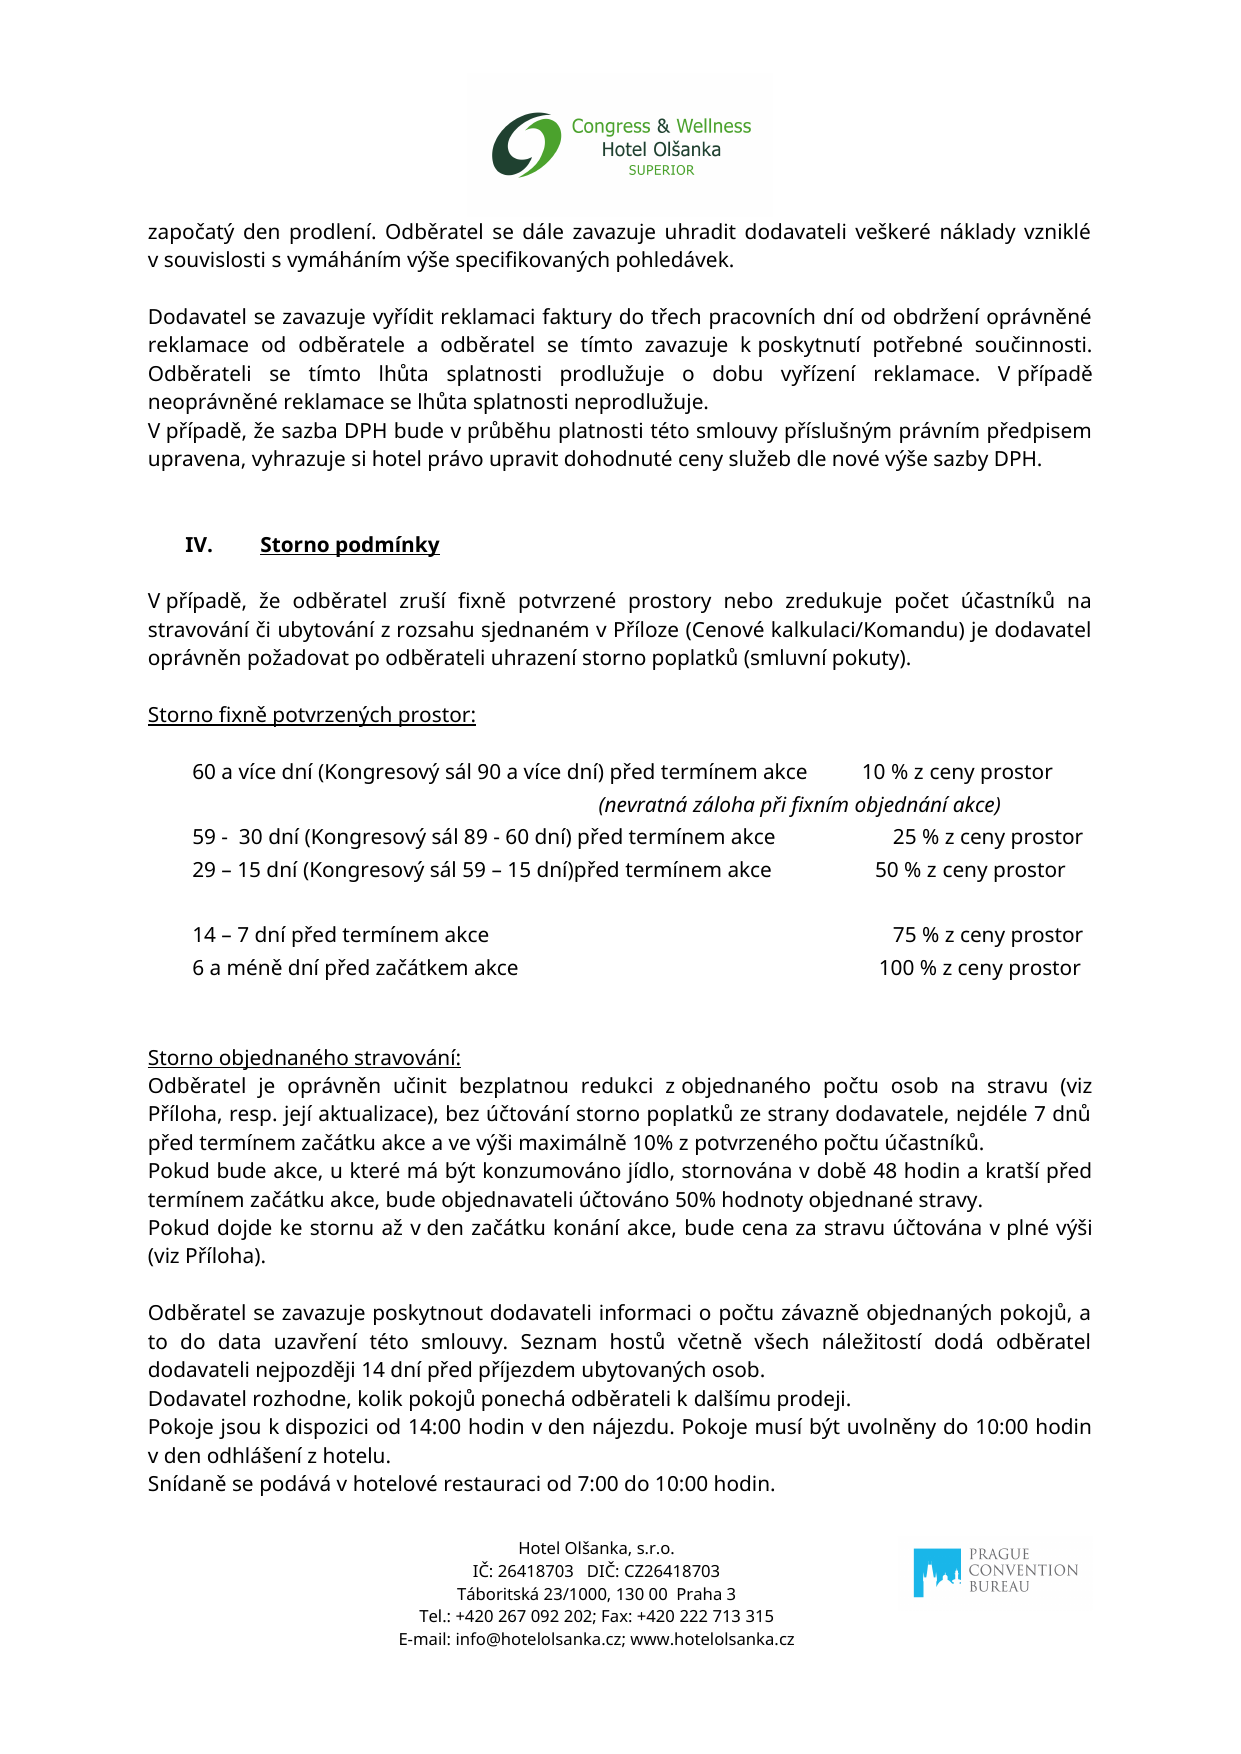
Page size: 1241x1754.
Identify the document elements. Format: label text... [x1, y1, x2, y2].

text 29 – 15 dní (Kongresový sál 59 – 15 dní)před termínem akce 50 % z ceny prostor [192, 855, 1093, 883]
text Pokud bude akce, u které má být konzumováno jídlo, stornována v době 48 hodin a kratší před termínem začátku akce, bude objednavateli účtováno 50% hodnoty objednané stravy. [148, 1156, 1093, 1213]
text 60 a více dní (Kongresový sál 90 a více dní) před termínem akce 10 % z ceny prostor [192, 757, 1093, 786]
text Storno objednaného stravování: [148, 1043, 1093, 1071]
picture [897, 1536, 1093, 1611]
picture [467, 73, 774, 217]
text 59 - 30 dní (Kongresový sál 89 - 60 dní) před termínem akce 25 % z ceny prostor [192, 822, 1093, 851]
text Pokoje jsou k dispozici od 14:00 hodin v den nájezdu. Pokoje musí být uvolněny do 10:00 hodin v den odhlášení z hotelu. [148, 1412, 1093, 1469]
text Dodavatel se zavazuje vyřídit reklamaci faktury do třech pracovních dní od obdržení oprávněné reklamace od odběratele a odběratel se tímto zavazuje k poskytnutí potřebné součinnosti. Odběrateli se tímto lhůta splatnosti prodlužuje o dobu vyřízení reklamace. V případě neoprávněné reklamace se lhůta splatnosti neprodlužuje. [148, 302, 1093, 416]
text Pokud dojde ke stornu až v den začátku konání akce, bude cena za stravu účtována v plné výši (viz Příloha). [148, 1213, 1093, 1270]
text 14 – 7 dní před termínem akce 75 % z ceny prostor [192, 921, 1093, 949]
text V případě, že sazba DPH bude v průběhu platnosti této smlouvy příslušným právním předpisem upravena, vyhrazuje si hotel právo upravit dohodnuté ceny služeb dle nové výše sazby DPH. [148, 416, 1093, 473]
text Odběratel je oprávněn učinit bezplatnou redukci z objednaného počtu osob na stravu (viz Příloha, resp. její aktualizace), bez účtování storno poplatků ze strany dodavatele, nejdéle 7 dnů před termínem začátku akce a ve výši maximálně 10% z potvrzeného počtu účastníků. [148, 1071, 1093, 1156]
text Storno fixně potvrzených prostor: [148, 700, 1093, 729]
list Storno podmínky [185, 530, 1093, 558]
text (nevratná záloha při fixním objednání akce) [192, 790, 1093, 818]
text Odběratel se zavazuje poskytnout dodavateli informaci o počtu závazně objednaných pokojů, a to do data uzavření této smlouvy. Seznam hostů včetně všech náležitostí dodá odběratel dodavateli nejpozději 14 dní před příjezdem ubytovaných osob. [148, 1298, 1093, 1384]
text 6 a méně dní před začátkem akce 100 % z ceny prostor [192, 953, 1093, 982]
text V případě, že odběratel zruší fixně potvrzené prostory nebo zredukuje počet účastníků na stravování či ubytování z rozsahu sjednaném v Příloze (Cenové kalkulaci/Komandu) je dodavatel oprávněn požadovat po odběrateli uhrazení storno poplatků (smluvní pokuty). [148, 587, 1093, 672]
text Snídaně se podává v hotelové restauraci od 7:00 do 10:00 hodin. [148, 1469, 1093, 1498]
text Dodavatel rozhodne, kolik pokojů ponechá odběrateli k dalšímu prodeji. [148, 1384, 1093, 1412]
